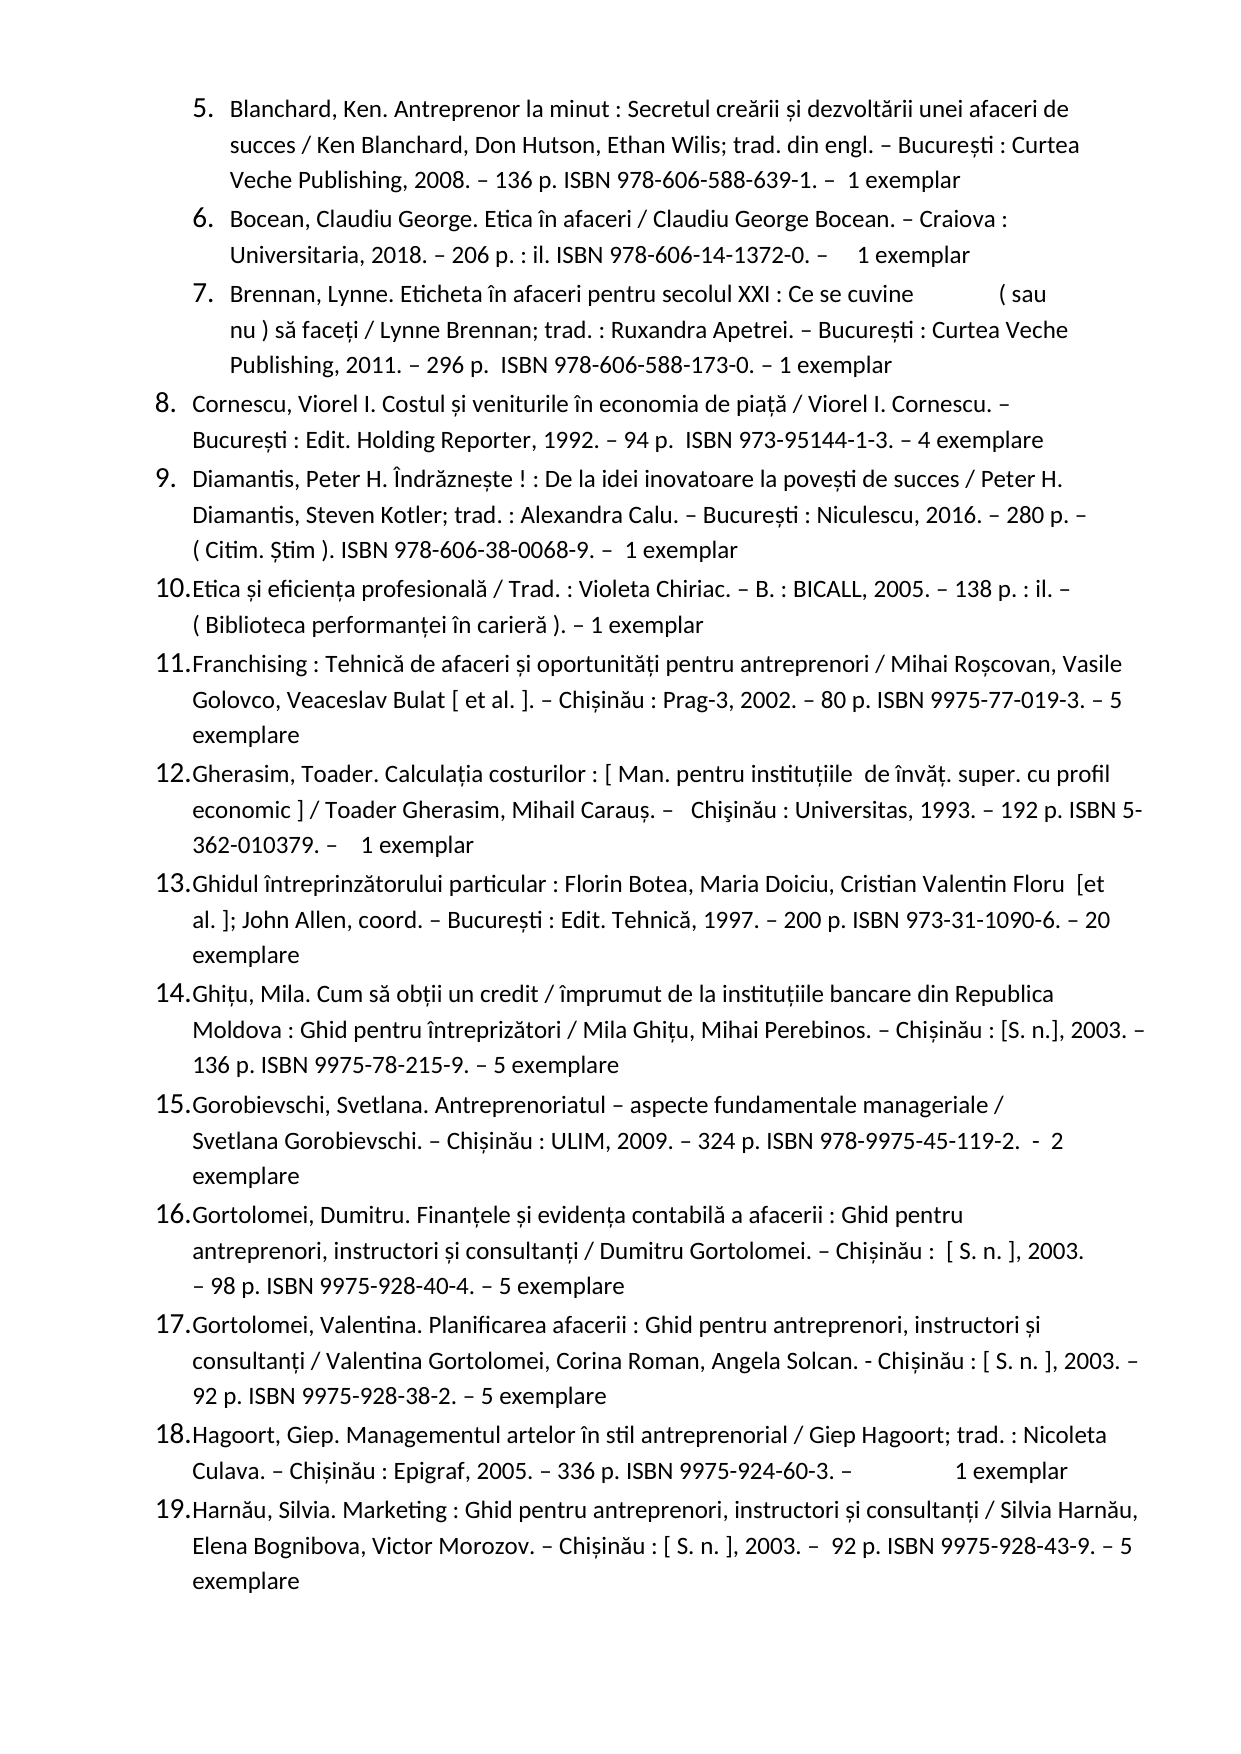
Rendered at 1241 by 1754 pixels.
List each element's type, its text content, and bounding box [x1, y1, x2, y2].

list Ghidul întreprinzătorului particular : Florin Botea, Maria Doiciu, Cristian Valentin Floru [et al. ]; John Allen, coord. – Bucureşti : Edit. Tehnică, 1997. – 200 p. ISBN 973-31-1090-6. – 20 exemplare [154, 864, 1149, 970]
list Franchising : Tehnică de afaceri și oportunități pentru antreprenori / Mihai Roșcovan, Vasile Golovco, Veaceslav Bulat [ et al. ]. – Chişinău : Prag-3, 2002. – 80 p. ISBN 9975-77-019-3. – 5 exemplare [154, 644, 1149, 750]
list Diamantis, Peter H. Îndrăznește ! : De la idei inovatoare la povești de succes / Peter H. Diamantis, Steven Kotler; trad. : Alexandra Calu. – Bucureşti : Niculescu, 2016. – 280 p. – ( Citim. Știm ). ISBN 978-606-38-0068-9. – 1 exemplar [154, 459, 1149, 565]
list Gherasim, Toader. Calculația costurilor : [ Man. pentru instituțiile de învăț. super. cu profil economic ] / Toader Gherasim, Mihail Carauș. – Chişinău : Universitas, 1993. – 192 p. ISBN 5-362-010379. – 1 exemplar [154, 754, 1149, 860]
list Gorobievschi, Svetlana. Antreprenoriatul – aspecte fundamentale manageriale / Svetlana Gorobievschi. – Chişinău : ULIM, 2009. – 324 p. ISBN 978-9975-45-119-2. - 2 exemplare [154, 1085, 1095, 1190]
list Gortolomei, Dumitru. Finanțele și evidența contabilă a afacerii : Ghid pentru antreprenori, instructori și consultanți / Dumitru Gortolomei. – Chişinău : [ S. n. ], 2003. – 98 p. ISBN 9975-928-40-4. – 5 exemplare [154, 1195, 1095, 1300]
list Etica şi eficienţa profesională / Trad. : Violeta Chiriac. – B. : BICALL, 2005. – 138 p. : il. – ( Biblioteca performanţei în carieră ). – 1 exemplar [154, 569, 1149, 640]
list Ghițu, Mila. Cum să obții un credit / împrumut de la instituțiile bancare din Republica Moldova : Ghid pentru întreprizători / Mila Ghițu, Mihai Perebinos. – Chişinău : [S. n.], 2003. – 136 p. ISBN 9975-78-215-9. – 5 exemplare [154, 974, 1149, 1080]
list Brennan, Lynne. Eticheta în afaceri pentru secolul XXI : Ce se cuvine ( sau nu ) să faceți / Lynne Brennan; trad. : Ruxandra Apetrei. – Bucureşti : Curtea Veche Publishing, 2011. – 296 p. ISBN 978-606-588-173-0. – 1 exemplar [192, 274, 1095, 379]
list Cornescu, Viorel I. Costul și veniturile în economia de piață / Viorel I. Cornescu. – Bucureşti : Edit. Holding Reporter, 1992. – 94 p. ISBN 973-95144-1-3. – 4 exemplare [154, 384, 1095, 454]
list Bocean, Claudiu George. Etica în afaceri / Claudiu George Bocean. – Craiova : Universitaria, 2018. – 206 p. : il. ISBN 978-606-14-1372-0. – 1 exemplar [192, 199, 1095, 269]
list Blanchard, Ken. Antreprenor la minut : Secretul creării şi dezvoltării unei afaceri de succes / Ken Blanchard, Don Hutson, Ethan Wilis; trad. din engl. – Bucureşti : Curtea Veche Publishing, 2008. – 136 p. ISBN 978-606-588-639-1. – 1 exemplar [192, 89, 1095, 194]
list Gortolomei, Valentina. Planificarea afacerii : Ghid pentru antreprenori, instructori și consultanți / Valentina Gortolomei, Corina Roman, Angela Solcan. - Chişinău : [ S. n. ], 2003. – 92 p. ISBN 9975-928-38-2. – 5 exemplare [154, 1305, 1152, 1411]
list Hagoort, Giep. Managementul artelor în stil antreprenorial / Giep Hagoort; trad. : Nicoleta Culava. – Chişinău : Epigraf, 2005. – 336 p. ISBN 9975-924-60-3. – 1 exemplar [154, 1415, 1152, 1486]
list Harnău, Silvia. Marketing : Ghid pentru antreprenori, instructori și consultanți / Silvia Harnău, Elena Bognibova, Victor Morozov. – Chişinău : [ S. n. ], 2003. – 92 p. ISBN 9975-928-43-9. – 5 exemplare [154, 1490, 1152, 1596]
